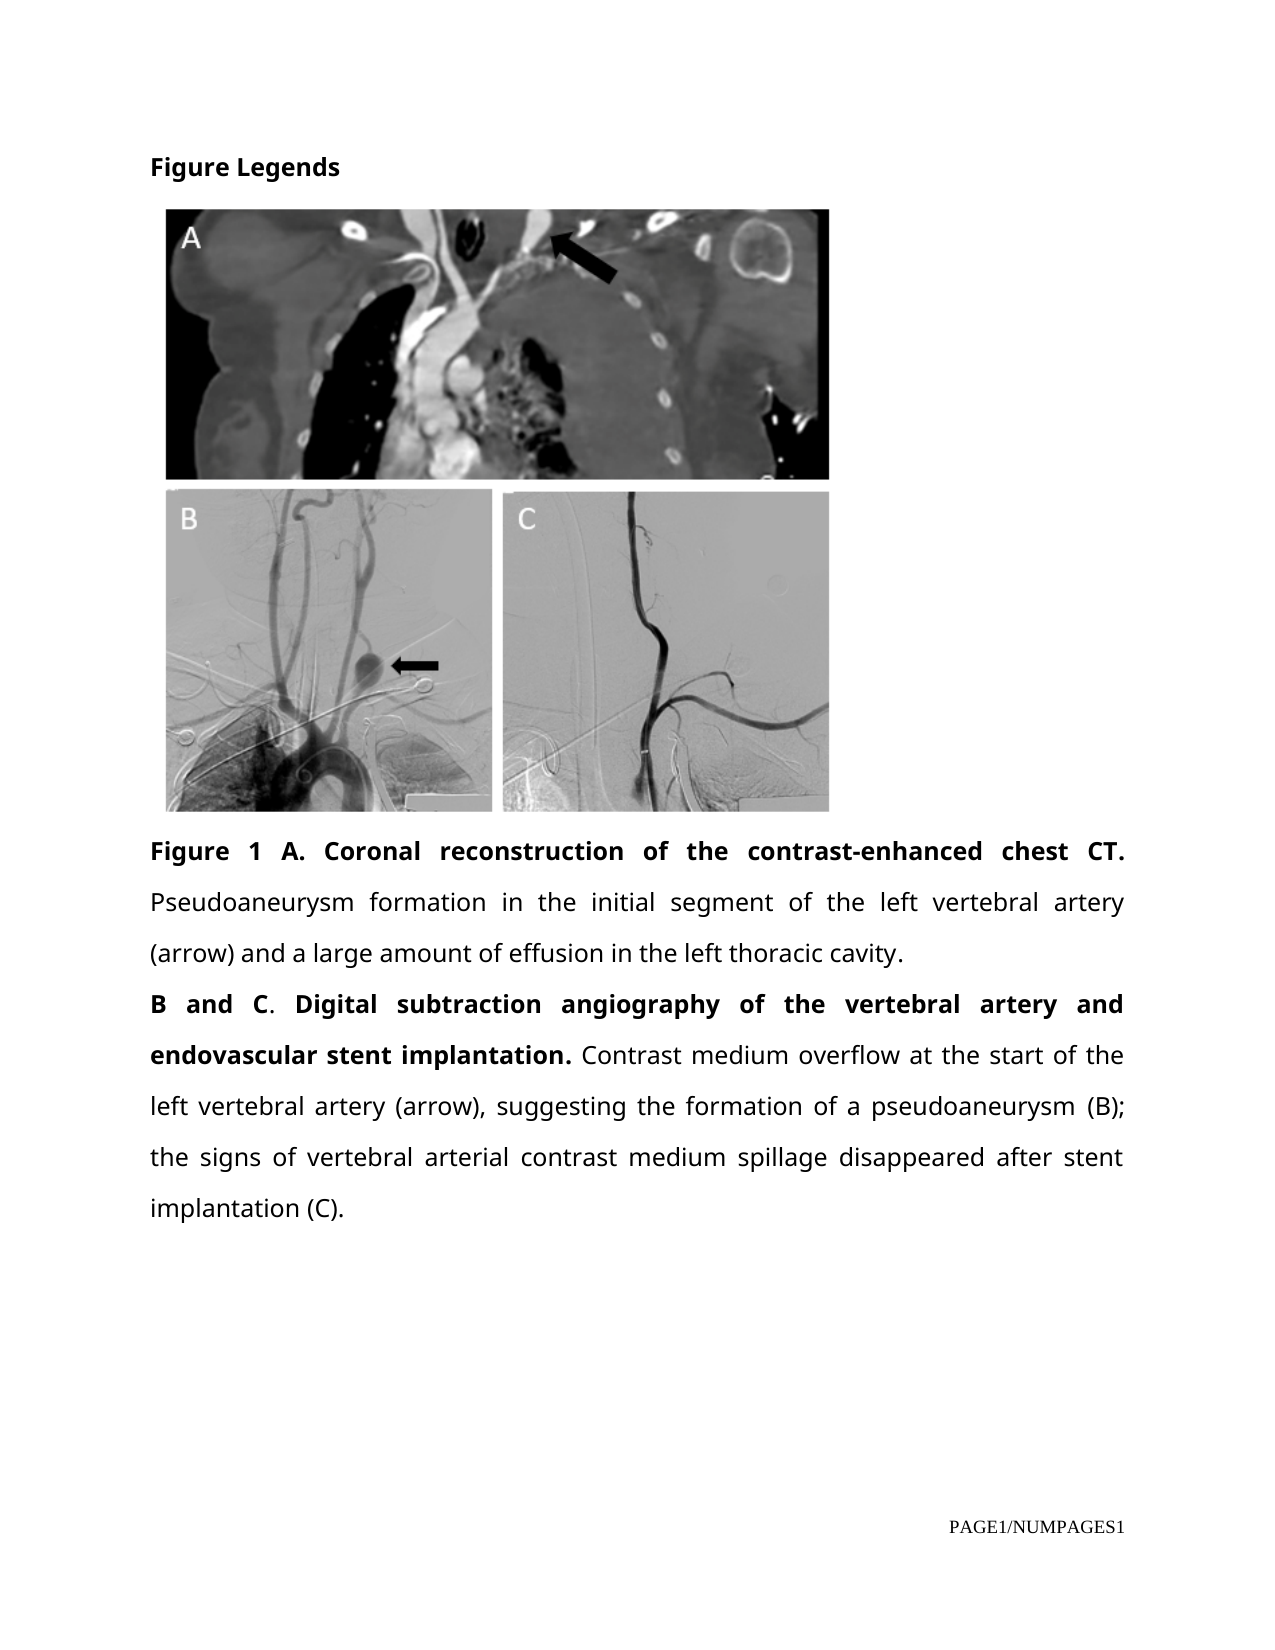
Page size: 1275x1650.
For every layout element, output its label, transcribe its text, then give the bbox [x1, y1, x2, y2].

text Figure 1 A. Coronal reconstruction of the contrast-enhanced chest CT. Pseudoaneurysm formation in the initial segment of the left vertebral artery (arrow) and a large amount of effusion in the left thoracic cavity. [150, 834, 1125, 970]
picture [150, 201, 844, 820]
text B and C. Digital subtraction angiography of the vertebral artery and endovascular stent implantation. Contrast medium overflow at the start of the left vertebral artery (arrow), suggesting the formation of a pseudoaneurysm (B); the signs of vertebral arterial contrast medium spillage disappeared after stent implantation (C). [150, 987, 1125, 1225]
text Figure Legends [150, 150, 1125, 184]
